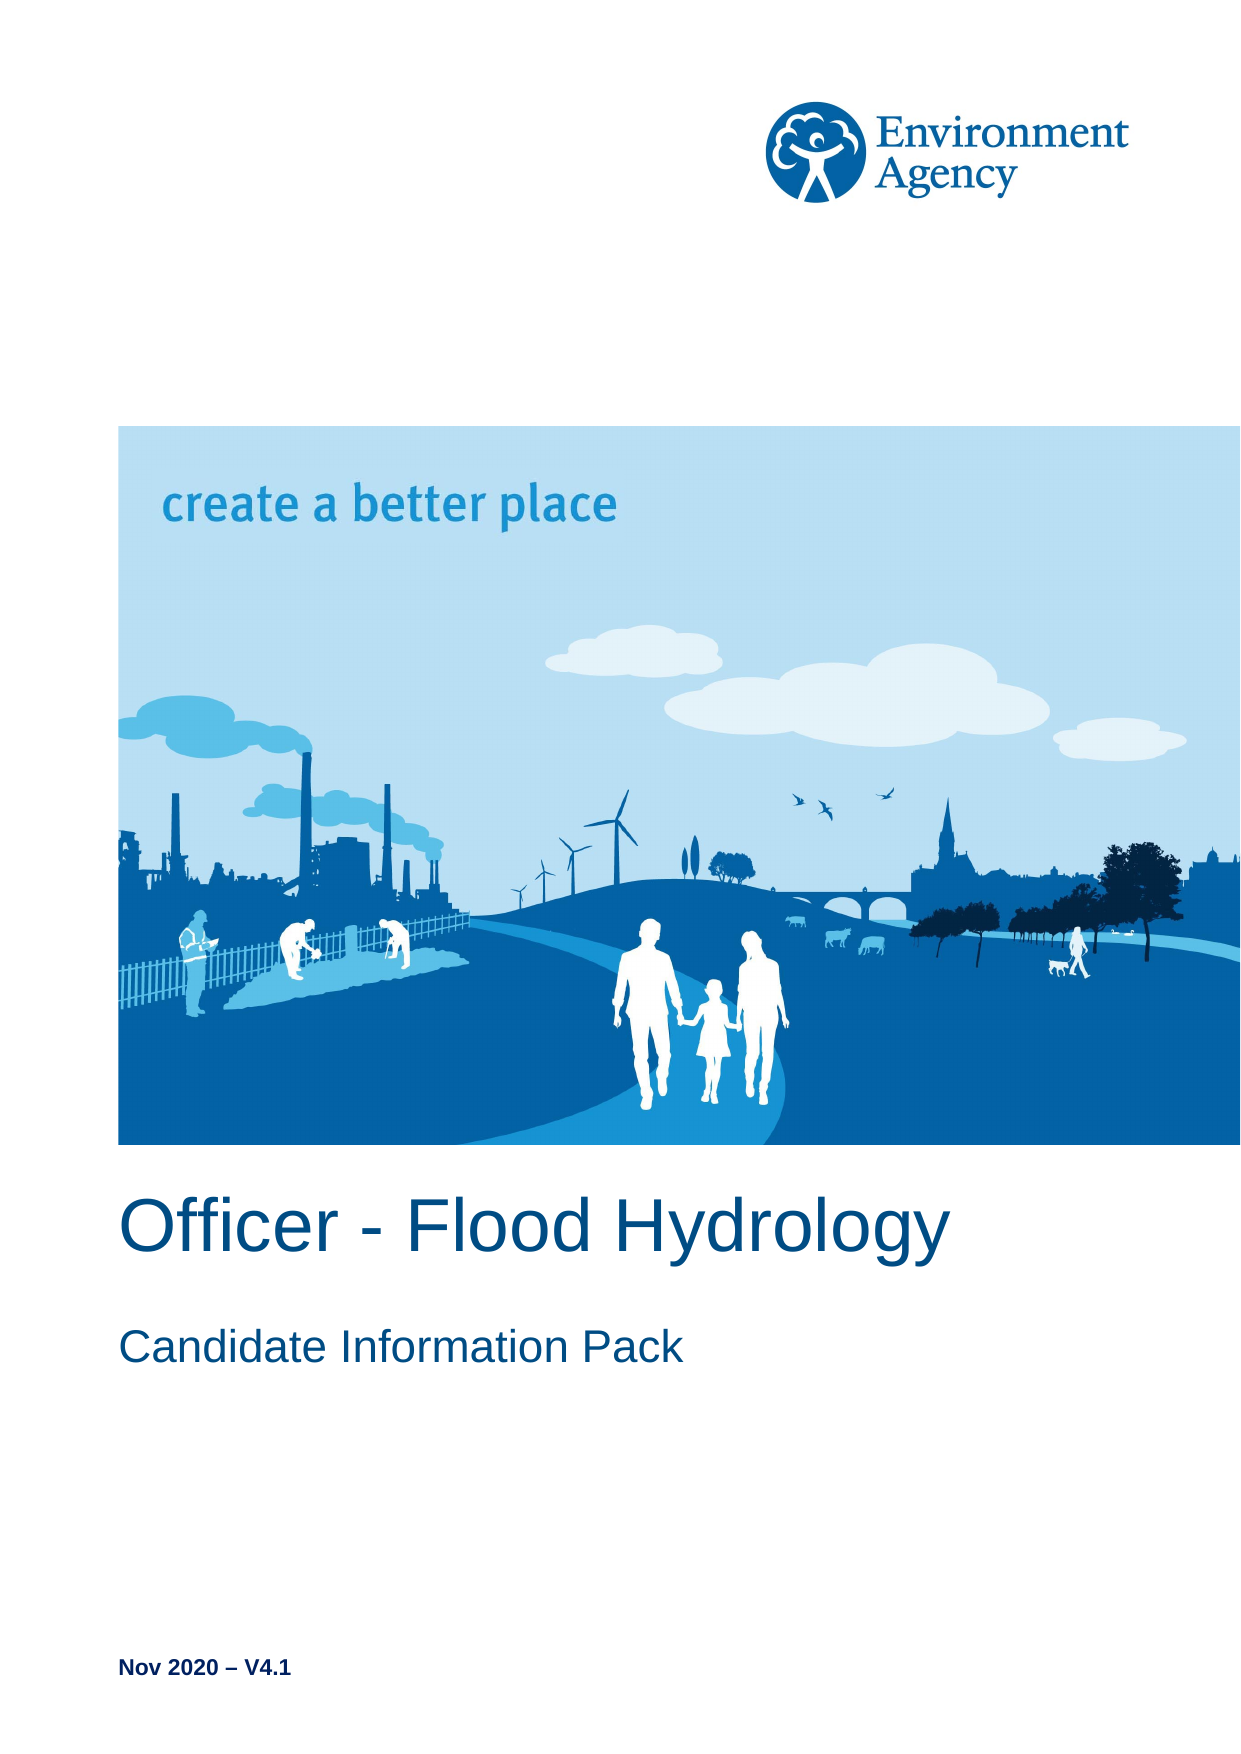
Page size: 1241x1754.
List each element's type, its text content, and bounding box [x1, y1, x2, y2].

text Officer - Flood Hydrology [118, 1181, 1122, 1267]
text Candidate Information Pack [118, 1319, 1122, 1372]
picture [725, 61, 1169, 243]
picture [118, 426, 1241, 1145]
